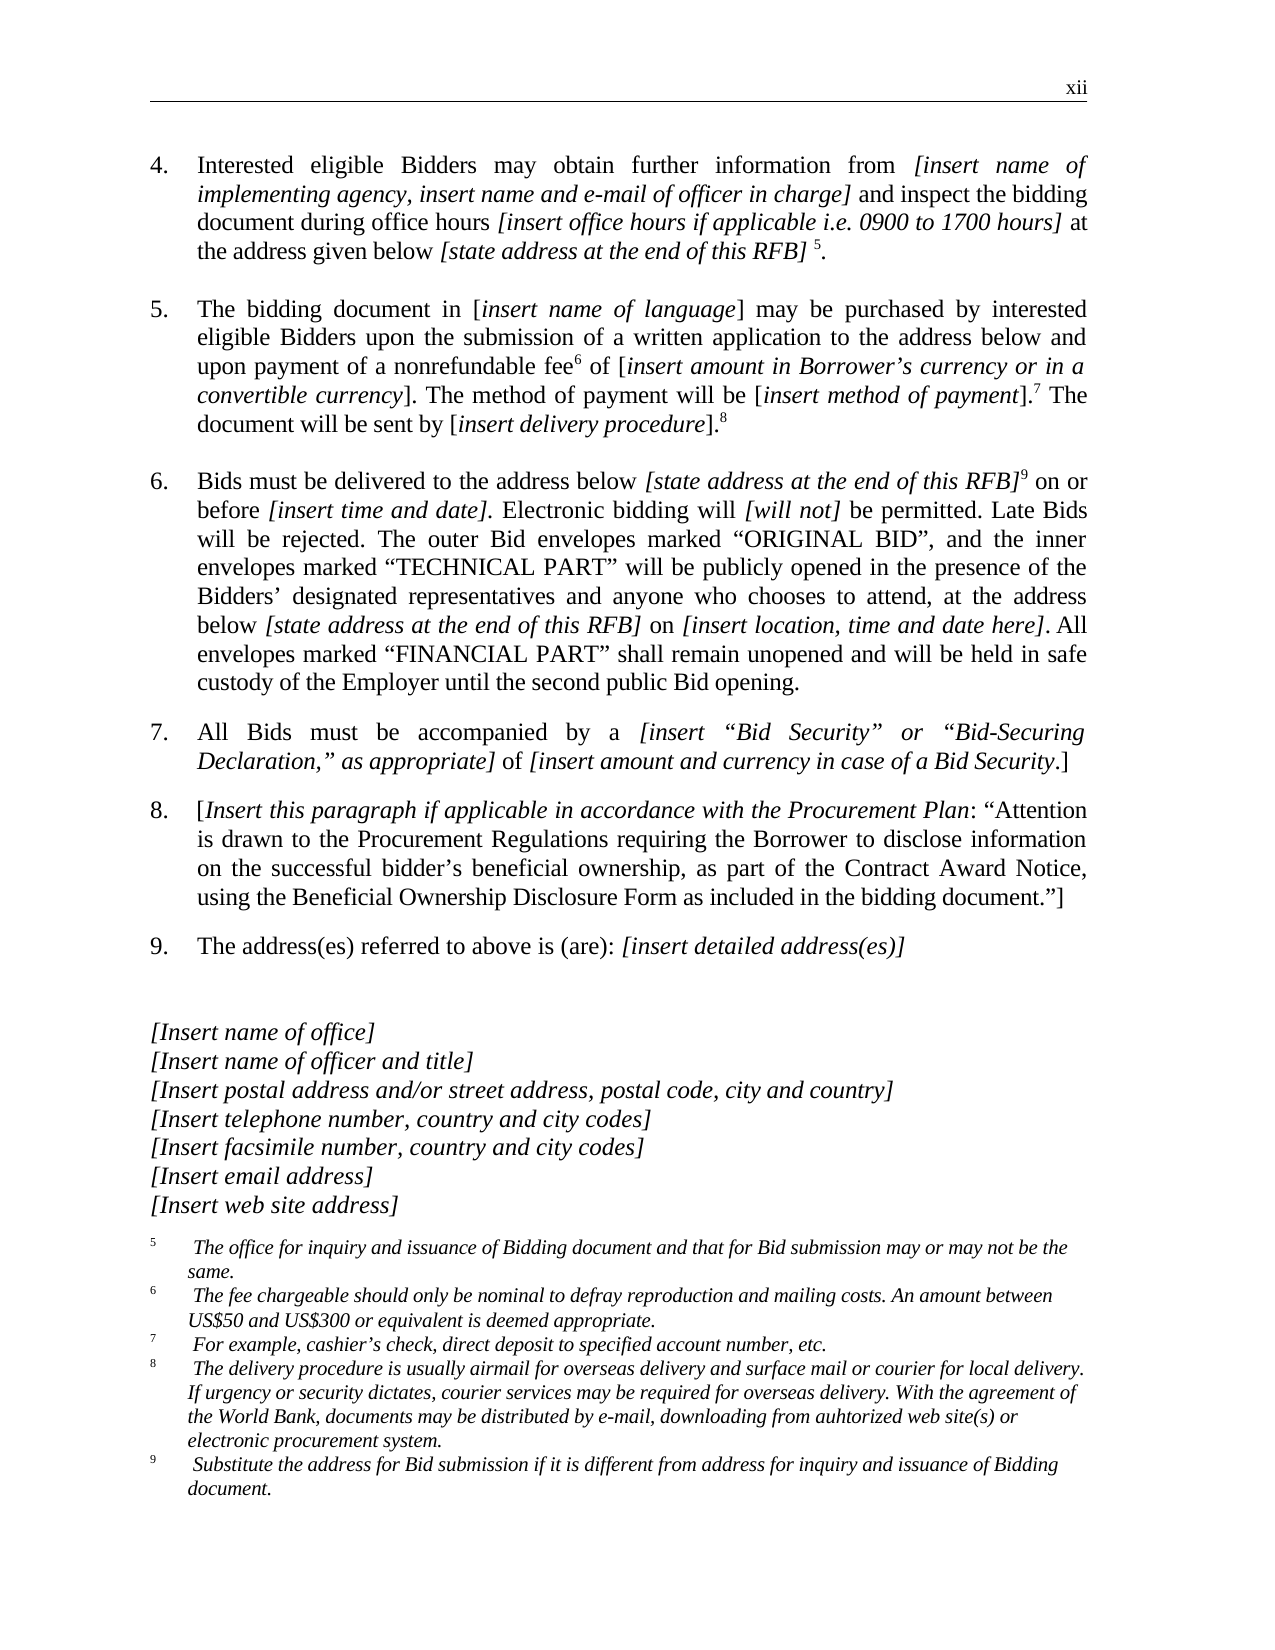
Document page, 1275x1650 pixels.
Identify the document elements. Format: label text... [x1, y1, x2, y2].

text 9. The address(es) referred to above is (are): [insert detailed address(es)] [150, 931, 1087, 960]
text [Insert facsimile number, country and city codes] [150, 1132, 1087, 1161]
text [Insert email address] [150, 1161, 1087, 1190]
text 8. [Insert this paragraph if applicable in accordance with the Procurement Plan: “Attention is drawn to the Procurement Regulations requiring the Borrower to disclose information on the successful bidder’s beneficial ownership, as part of the Contract Award Notice, using the Beneficial Ownership Disclosure Form as included in the bidding document.”] [150, 795, 1087, 910]
text [Insert web site address] [150, 1190, 1087, 1219]
text [Insert postal address and/or street address, postal code, city and country] [150, 1075, 1087, 1104]
text 5. The bidding document in [insert name of language] may be purchased by interested eligible Bidders upon the submission of a written application to the address below and upon payment of a nonrefundable fee of [insert amount in Borrower’s currency or in a convertible currency]. The method of payment will be [insert method of payment]. The document will be sent by [insert delivery procedure]. [150, 294, 1087, 437]
text [Insert name of officer and title] [150, 1046, 1087, 1075]
text [Insert telephone number, country and city codes] [150, 1104, 1087, 1132]
text 4. Interested eligible Bidders may obtain further information from [insert name of implementing agency, insert name and e-mail of officer in charge] and inspect the bidding document during office hours [insert office hours if applicable i.e. 0900 to 1700 hours] at the address given below [state address at the end of this RFB] . [150, 150, 1087, 265]
text [Insert name of office] [150, 1017, 1087, 1046]
text 6. Bids must be delivered to the address below [state address at the end of this RFB] on or before [insert time and date]. Electronic bidding will [will not] be permitted. Late Bids will be rejected. The outer Bid envelopes marked “ORIGINAL BID”, and the inner envelopes marked “TECHNICAL PART” will be publicly opened in the presence of the Bidders’ designated representatives and anyone who chooses to attend, at the address below [state address at the end of this RFB] on [insert location, time and date here]. All envelopes marked “FINANCIAL PART” shall remain unopened and will be held in safe custody of the Employer until the second public Bid opening. [150, 466, 1087, 696]
text 7. All Bids must be accompanied by a [insert “Bid Security” or “Bid-Securing Declaration,” as appropriate] of [insert amount and currency in case of a Bid Security.] [150, 717, 1087, 774]
